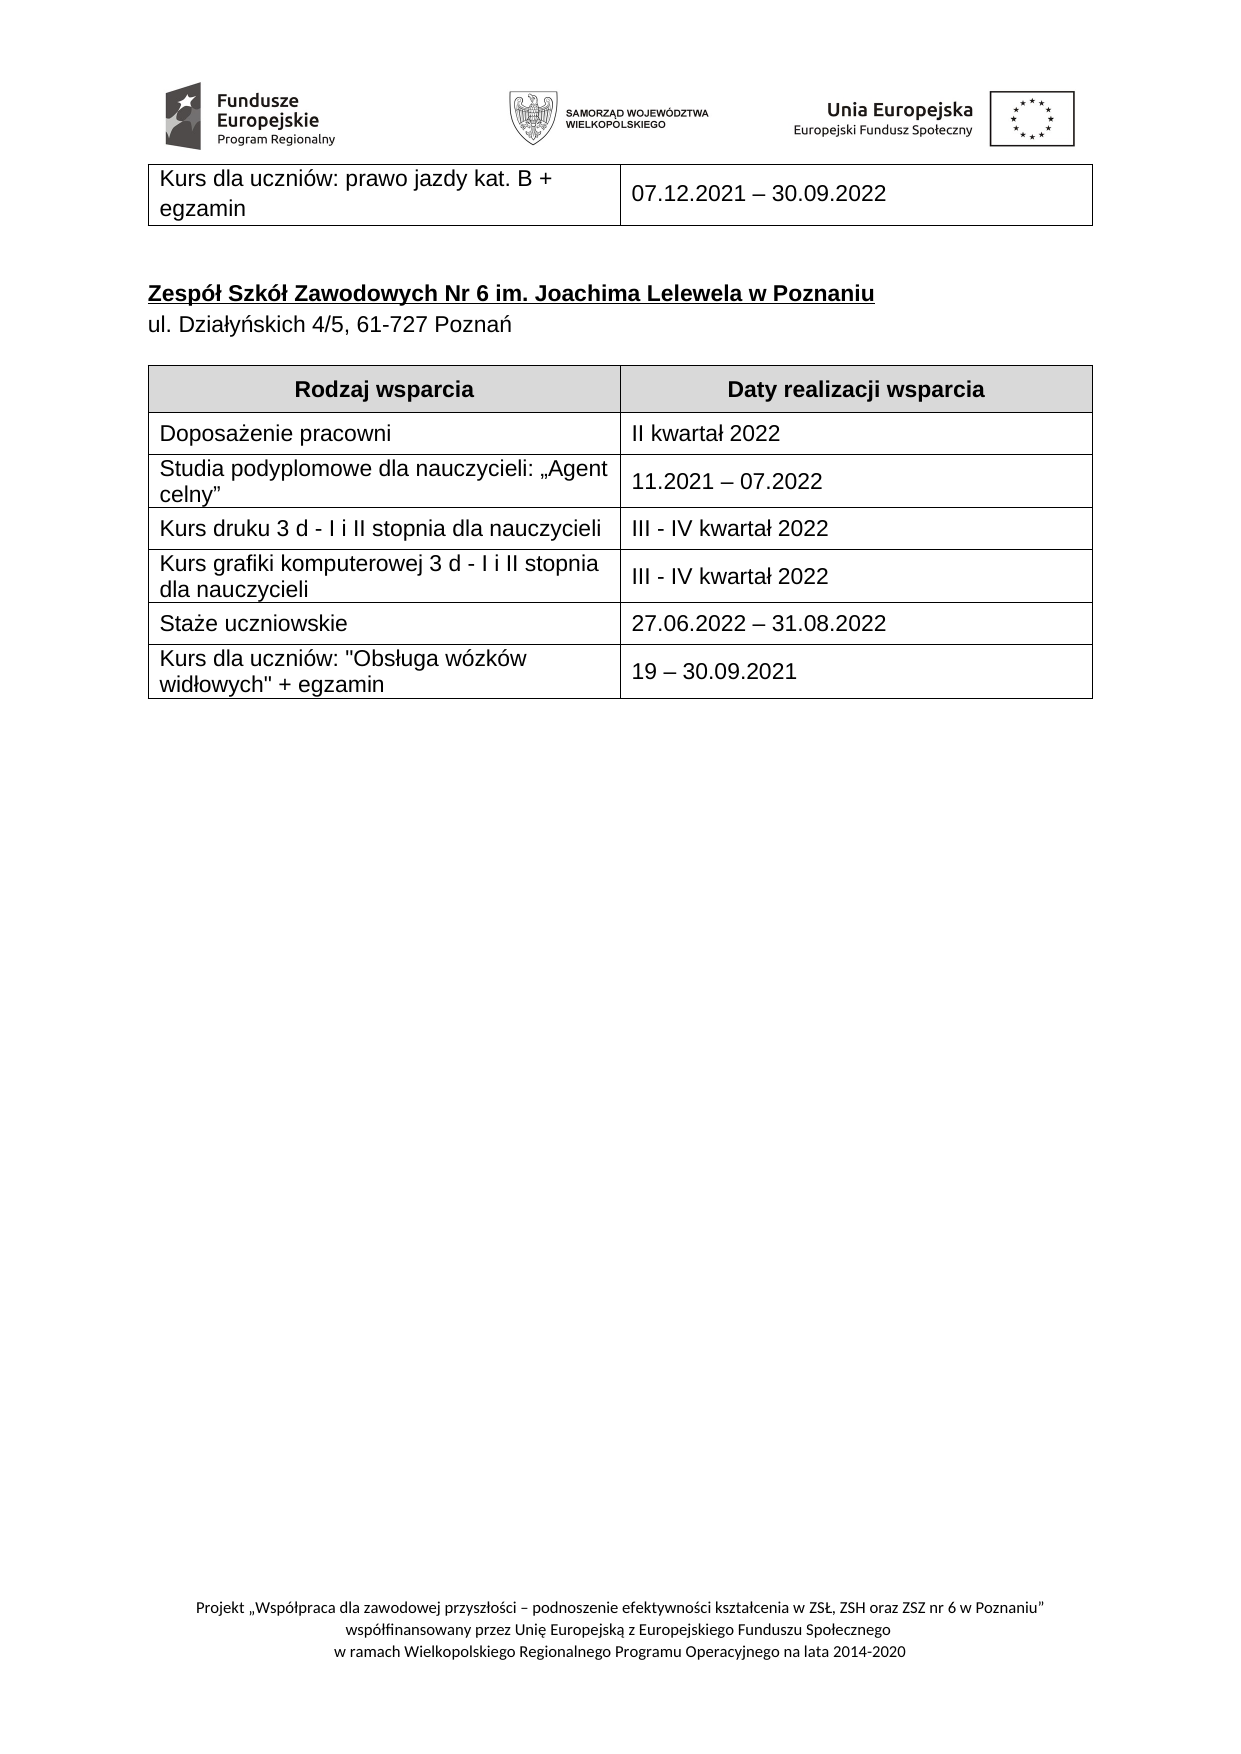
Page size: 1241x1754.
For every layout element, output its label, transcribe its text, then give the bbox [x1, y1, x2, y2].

table_cell II kwartał 2022 [621, 413, 1092, 453]
text ul. Działyńskich 4/5, 61-727 Poznań [148, 311, 1093, 337]
table_cell Kurs dla uczniów: prawo jazdy kat. B + egzamin [149, 165, 620, 225]
table_cell 27.06.2022 – 31.08.2022 [621, 603, 1092, 644]
table_cell 19 – 30.09.2021 [621, 645, 1092, 697]
table_header Daty realizacji wsparcia [621, 366, 1092, 412]
table_cell Doposażenie pracowni [149, 413, 620, 453]
table_cell Kurs druku 3 d - I i II stopnia dla nauczycieli [149, 508, 620, 548]
table_cell Studia podyplomowe dla nauczycieli: „Agent celny” [149, 455, 620, 507]
picture [147, 73, 1093, 164]
text Zespół Szkół Zawodowych Nr 6 im. Joachima Lelewela w Poznaniu [148, 280, 1093, 307]
table_cell 11.2021 – 07.2022 [621, 455, 1092, 507]
table_cell Kurs grafiki komputerowej 3 d - I i II stopnia dla nauczycieli [149, 550, 620, 602]
table_cell 07.12.2021 – 30.09.2022 [621, 165, 1092, 225]
table_cell Staże uczniowskie [149, 603, 620, 644]
table_cell III - IV kwartał 2022 [621, 508, 1092, 548]
table_header Rodzaj wsparcia [149, 366, 620, 412]
table_cell III - IV kwartał 2022 [621, 550, 1092, 602]
table_cell Kurs dla uczniów: "Obsługa wózków widłowych" + egzamin [149, 645, 620, 697]
